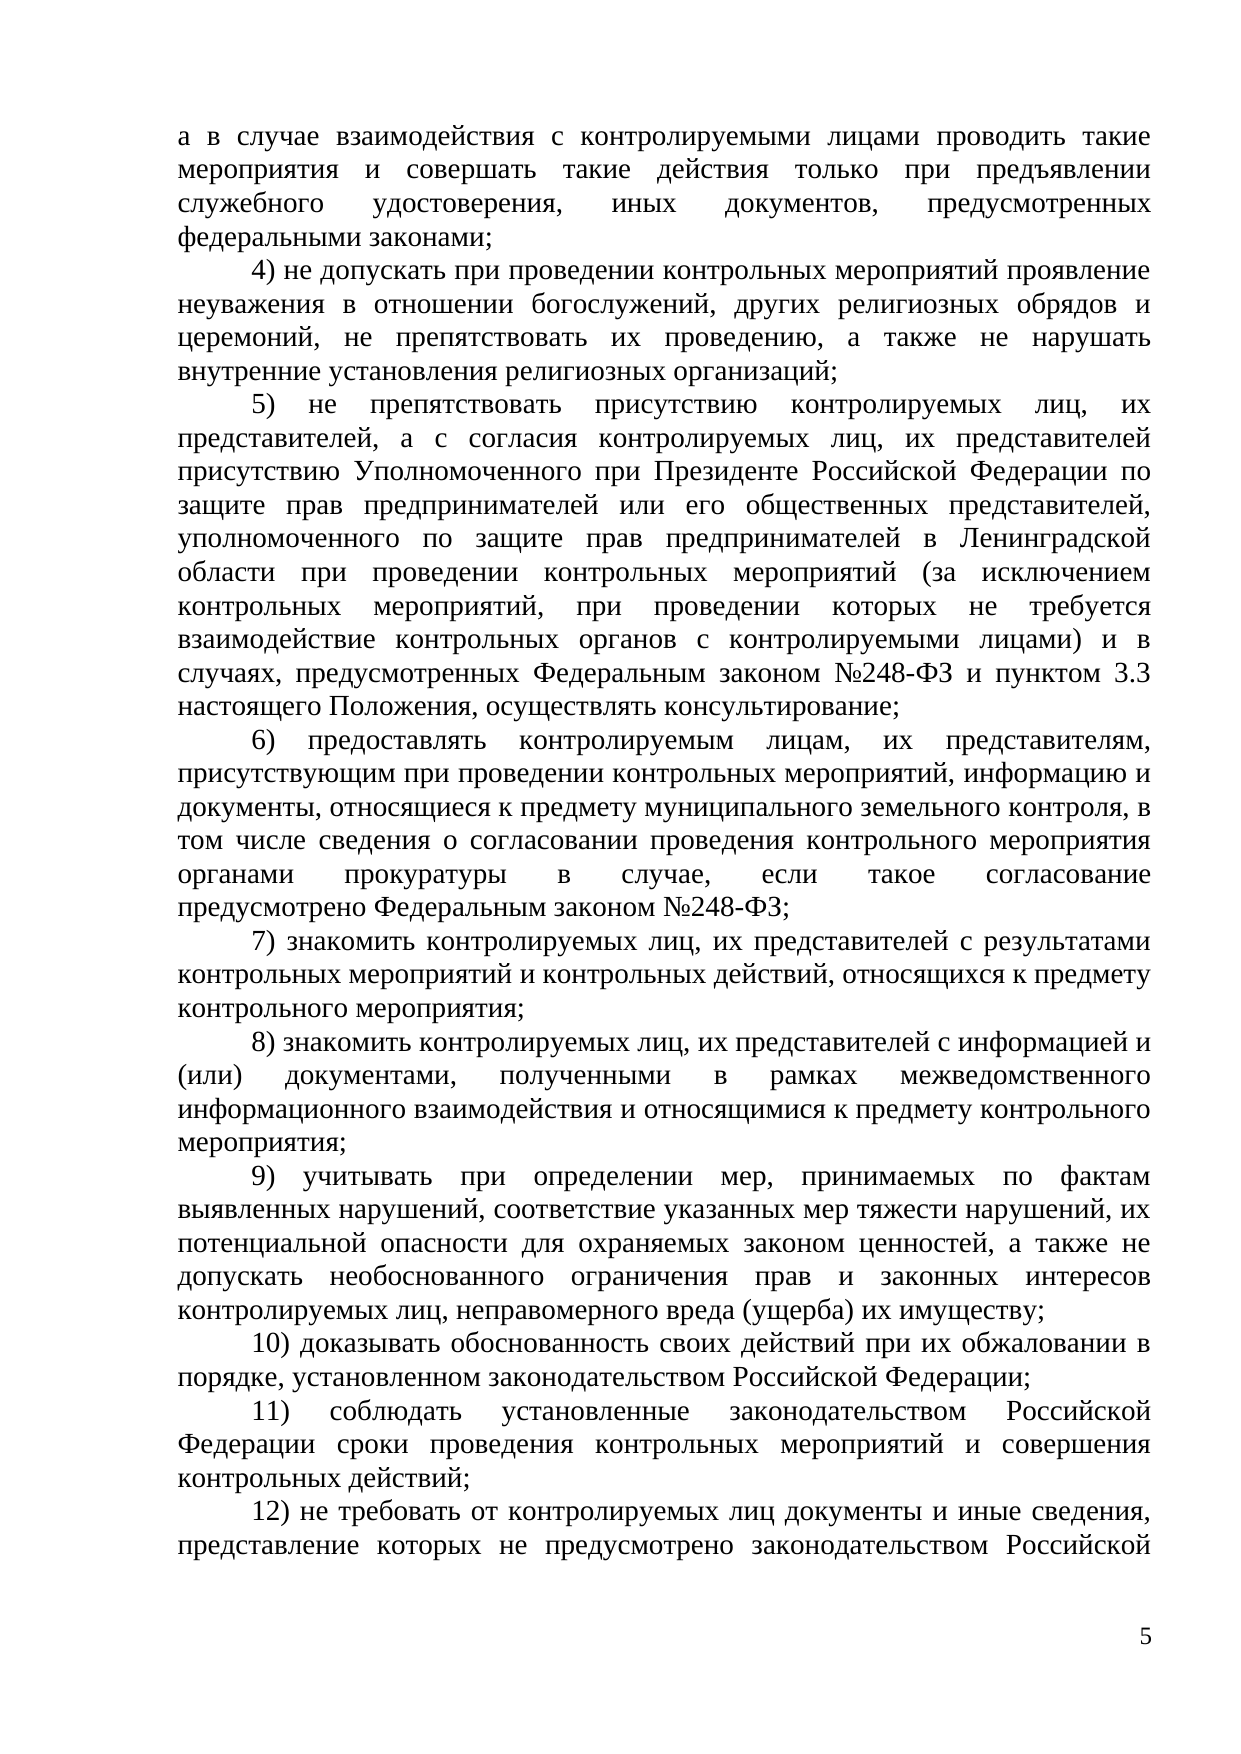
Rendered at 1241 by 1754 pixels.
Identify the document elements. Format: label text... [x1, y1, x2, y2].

text 11) соблюдать установленные законодательством Российской Федерации сроки проведения контрольных мероприятий и совершения контрольных действий; [177, 1393, 1152, 1493]
text 5) не препятствовать присутствию контролируемых лиц, их представителей, а с согласия контролируемых лиц, их представителей присутствию Уполномоченного при Президенте Российской Федерации по защите прав предпринимателей или его общественных представителей, уполномоченного по защите прав предпринимателей в Ленинградской области при проведении контрольных мероприятий (за исключением контрольных мероприятий, при проведении которых не требуется взаимодействие контрольных органов с контролируемыми лицами) и в случаях, предусмотренных Федеральным законом №248-ФЗ и пунктом 3.3 настоящего Положения, осуществлять консультирование; [177, 386, 1152, 722]
text 8) знакомить контролируемых лиц, их представителей с информацией и (или) документами, полученными в рамках межведомственного информационного взаимодействия и относящимися к предмету контрольного мероприятия; [177, 1024, 1152, 1158]
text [177, 1493, 1152, 1560]
text 9) учитывать при определении мер, принимаемых по фактам выявленных нарушений, соответствие указанных мер тяжести нарушений, их потенциальной опасности для охраняемых законом ценностей, а также не допускать необоснованного ограничения прав и законных интересов контролируемых лиц, неправомерного вреда (ущерба) их имуществу; [177, 1158, 1152, 1326]
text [177, 118, 1152, 252]
text 7) знакомить контролируемых лиц, их представителей с результатами контрольных мероприятий и контрольных действий, относящихся к предмету контрольного мероприятия; [177, 923, 1152, 1024]
text 4) не допускать при проведении контрольных мероприятий проявление неуважения в отношении богослужений, других религиозных обрядов и церемоний, не препятствовать их проведению, а также не нарушать внутренние установления религиозных организаций; [177, 252, 1152, 386]
text 6) предоставлять контролируемым лицам, их представителям, присутствующим при проведении контрольных мероприятий, информацию и документы, относящиеся к предмету муниципального земельного контроля, в том числе сведения о согласовании проведения контрольного мероприятия органами прокуратуры в случае, если такое согласование предусмотрено Федеральным законом №248-ФЗ; [177, 722, 1152, 923]
text 10) доказывать обоснованность своих действий при их обжаловании в порядке, установленном законодательством Российской Федерации; [177, 1326, 1152, 1393]
